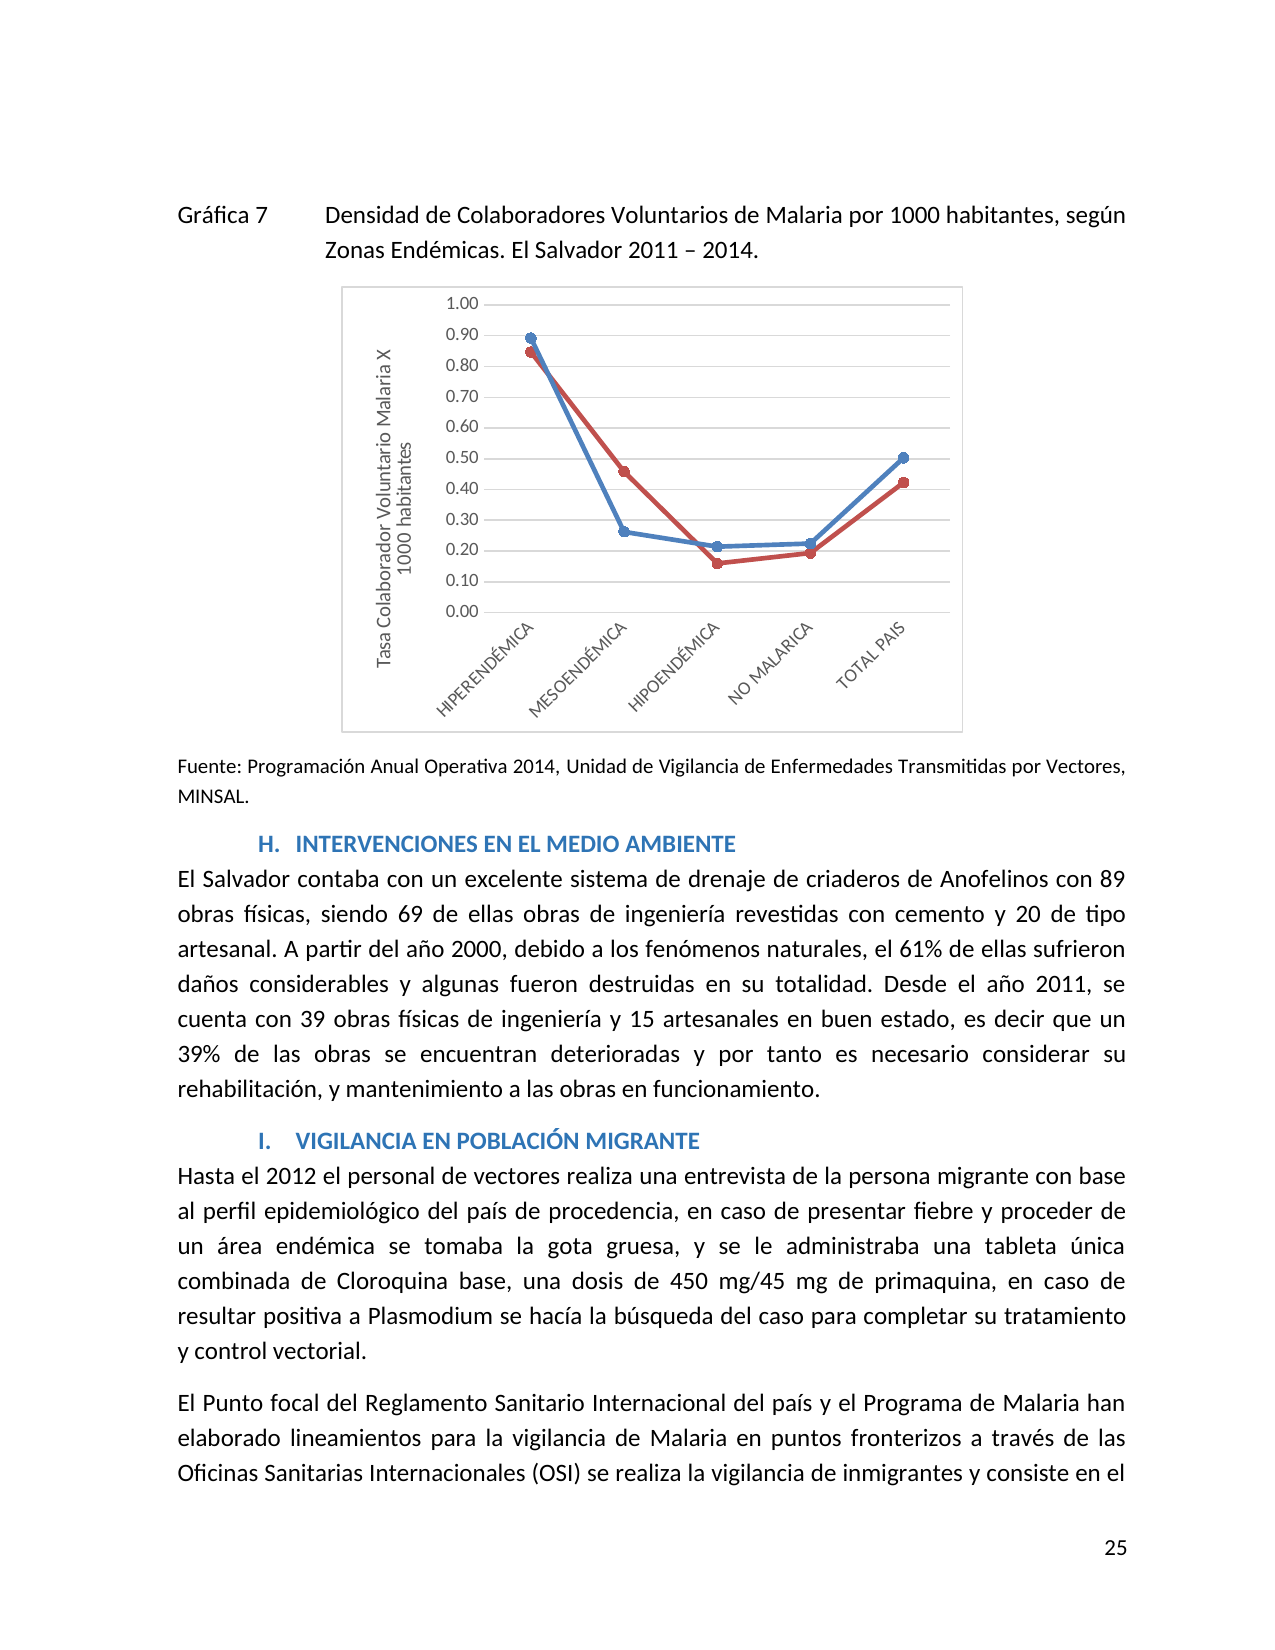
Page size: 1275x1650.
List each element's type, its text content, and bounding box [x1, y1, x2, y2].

text Hasta el 2012 el personal de vectores realiza una entrevista de la persona migrante con base al perfil epidemiológico del país de procedencia, en caso de presentar fiebre y proceder de un área endémica se tomaba la gota gruesa, y se le administraba una tableta única combinada de Cloroquina base, una dosis de 450 mg/45 mg de primaquina, en caso de resultar positiva a Plasmodium se hacía la búsqueda del caso para completar su tratamiento y control vectorial. [177, 1160, 1127, 1366]
subtitle VIGILANCIA EN POBLACIÓN MIGRANTE [258, 1125, 1127, 1156]
text El Salvador contaba con un excelente sistema de drenaje de criaderos de Anofelinos con 89 obras físicas, siendo 69 de ellas obras de ingeniería revestidas con cemento y 20 de tipo artesanal. A partir del año 2000, debido a los fenómenos naturales, el 61% de ellas sufrieron daños considerables y algunas fueron destruidas en su totalidad. Desde el año 2011, se cuenta con 39 obras físicas de ingeniería y 15 artesanales en buen estado, es decir que un 39% de las obras se encuentran deterioradas y por tanto es necesario considerar su rehabilitación, y mantenimiento a las obras en funcionamiento. [177, 864, 1127, 1104]
text Fuente: Programación Anual Operativa 2014, Unidad de Vigilancia de Enfermedades Transmitidas por Vectores, MINSAL. [177, 754, 1127, 808]
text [177, 1387, 1127, 1487]
text Gráfica 7 Densidad de Colaboradores Voluntarios de Malaria por 1000 habitantes, según Zonas Endémicas. El Salvador 2011 – 2014. [177, 199, 1127, 265]
subtitle INTERVENCIONES EN EL MEDIO AMBIENTE [258, 829, 1127, 859]
